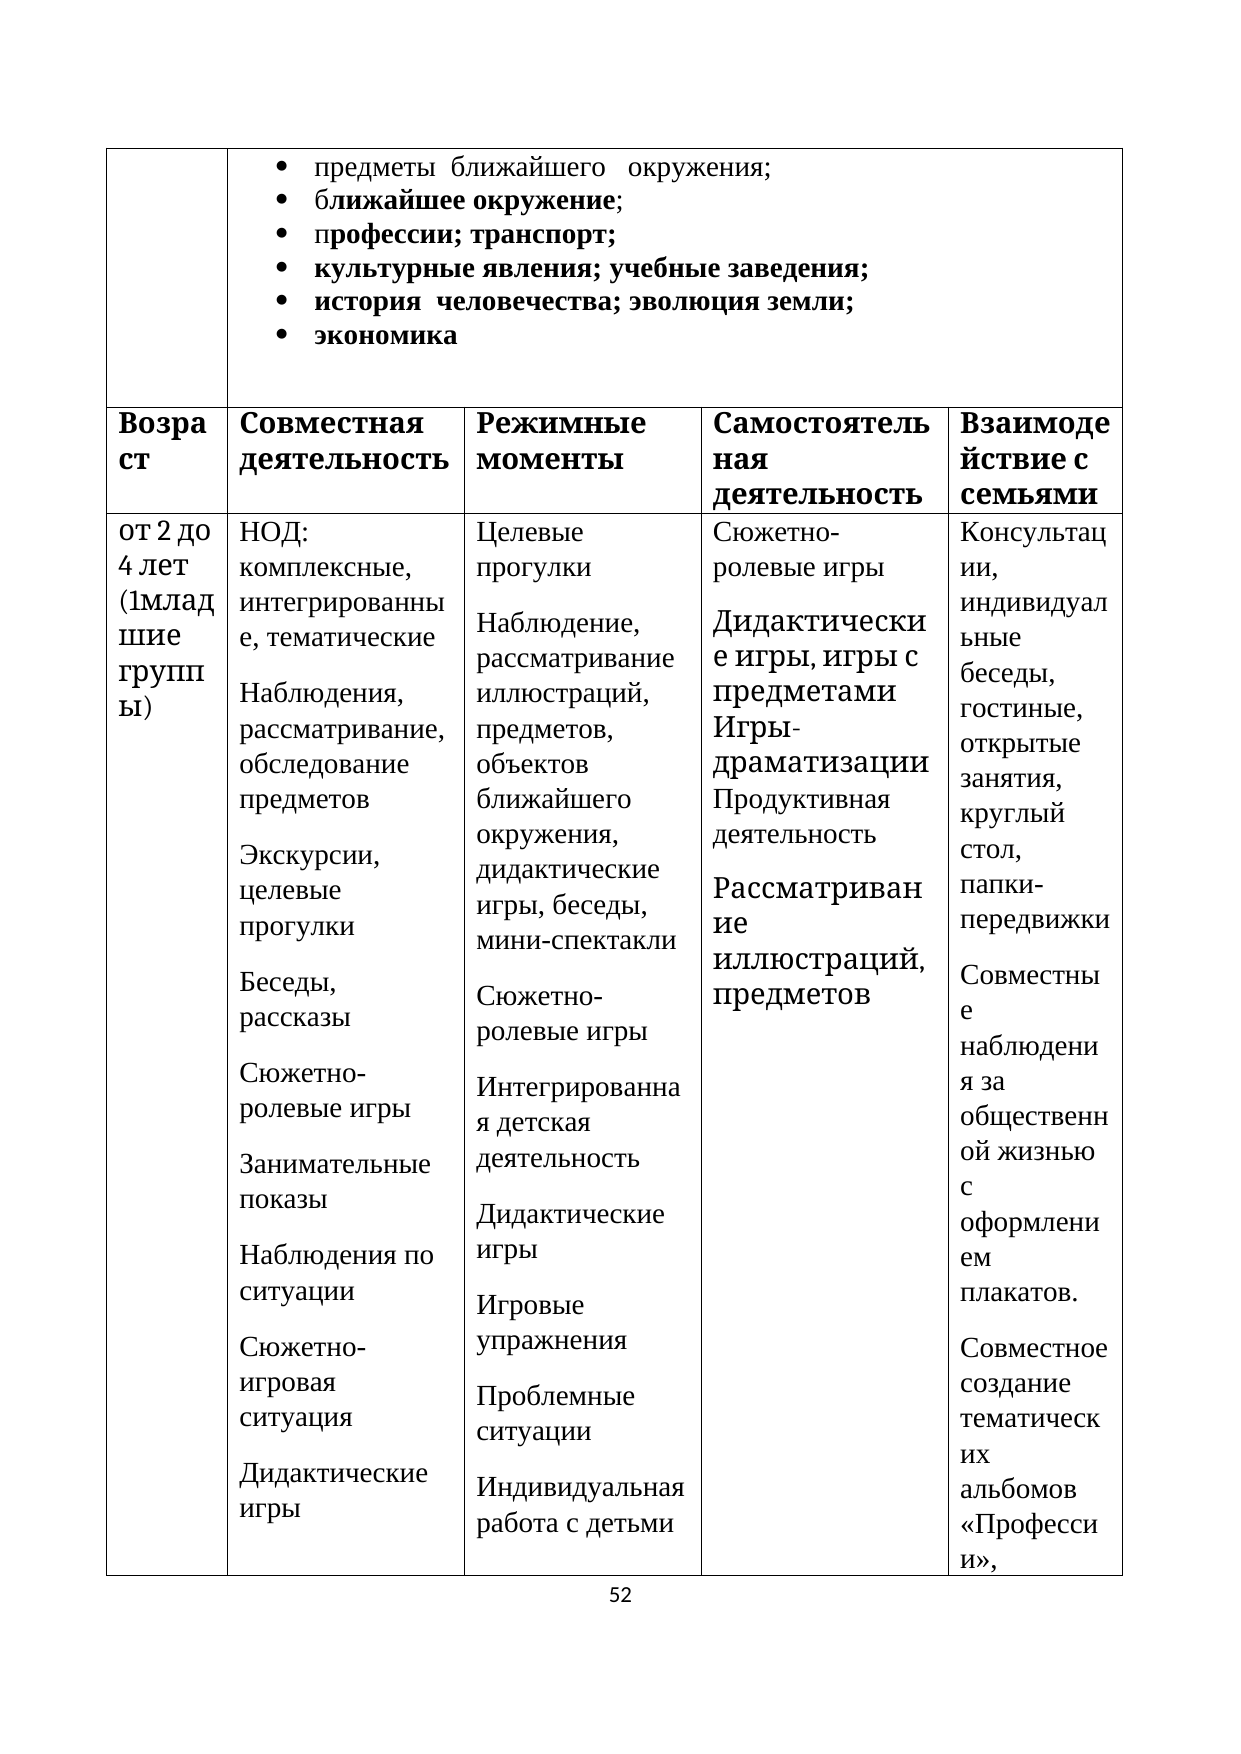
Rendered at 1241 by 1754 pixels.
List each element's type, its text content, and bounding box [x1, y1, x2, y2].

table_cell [228, 514, 464, 1575]
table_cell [702, 514, 948, 1575]
table_cell Взаимодействие с семьями [949, 408, 1122, 513]
table_cell Режимные моменты [465, 408, 701, 513]
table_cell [107, 514, 227, 1575]
table_cell Самостоятельная деятельность [702, 408, 948, 513]
table_cell Возраст [107, 408, 227, 513]
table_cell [107, 149, 227, 407]
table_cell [228, 149, 1122, 407]
table_cell Совместная деятельность [228, 408, 464, 513]
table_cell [949, 514, 1122, 1575]
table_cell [465, 514, 701, 1575]
